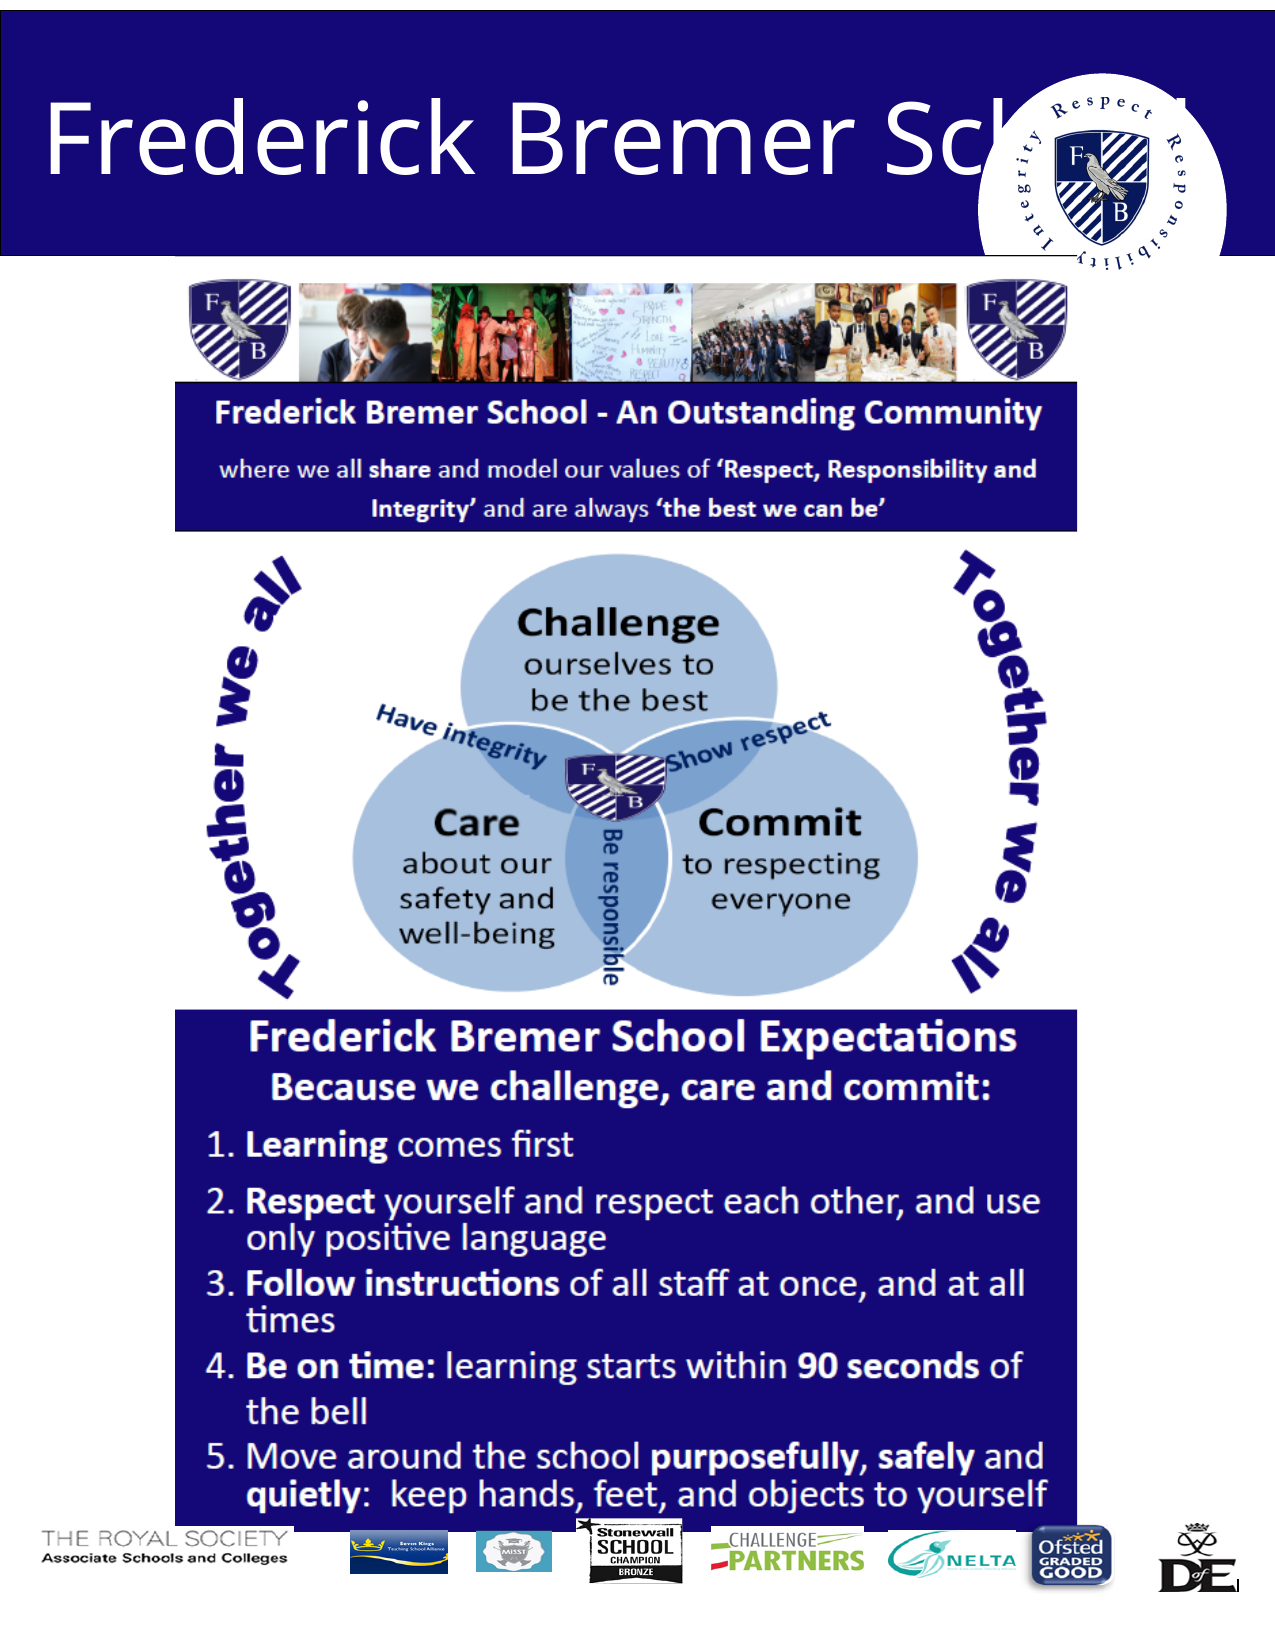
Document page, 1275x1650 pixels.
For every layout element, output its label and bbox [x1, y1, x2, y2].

picture [1146, 1512, 1240, 1592]
picture [1016, 97, 1186, 270]
picture [34, 1518, 1116, 1594]
